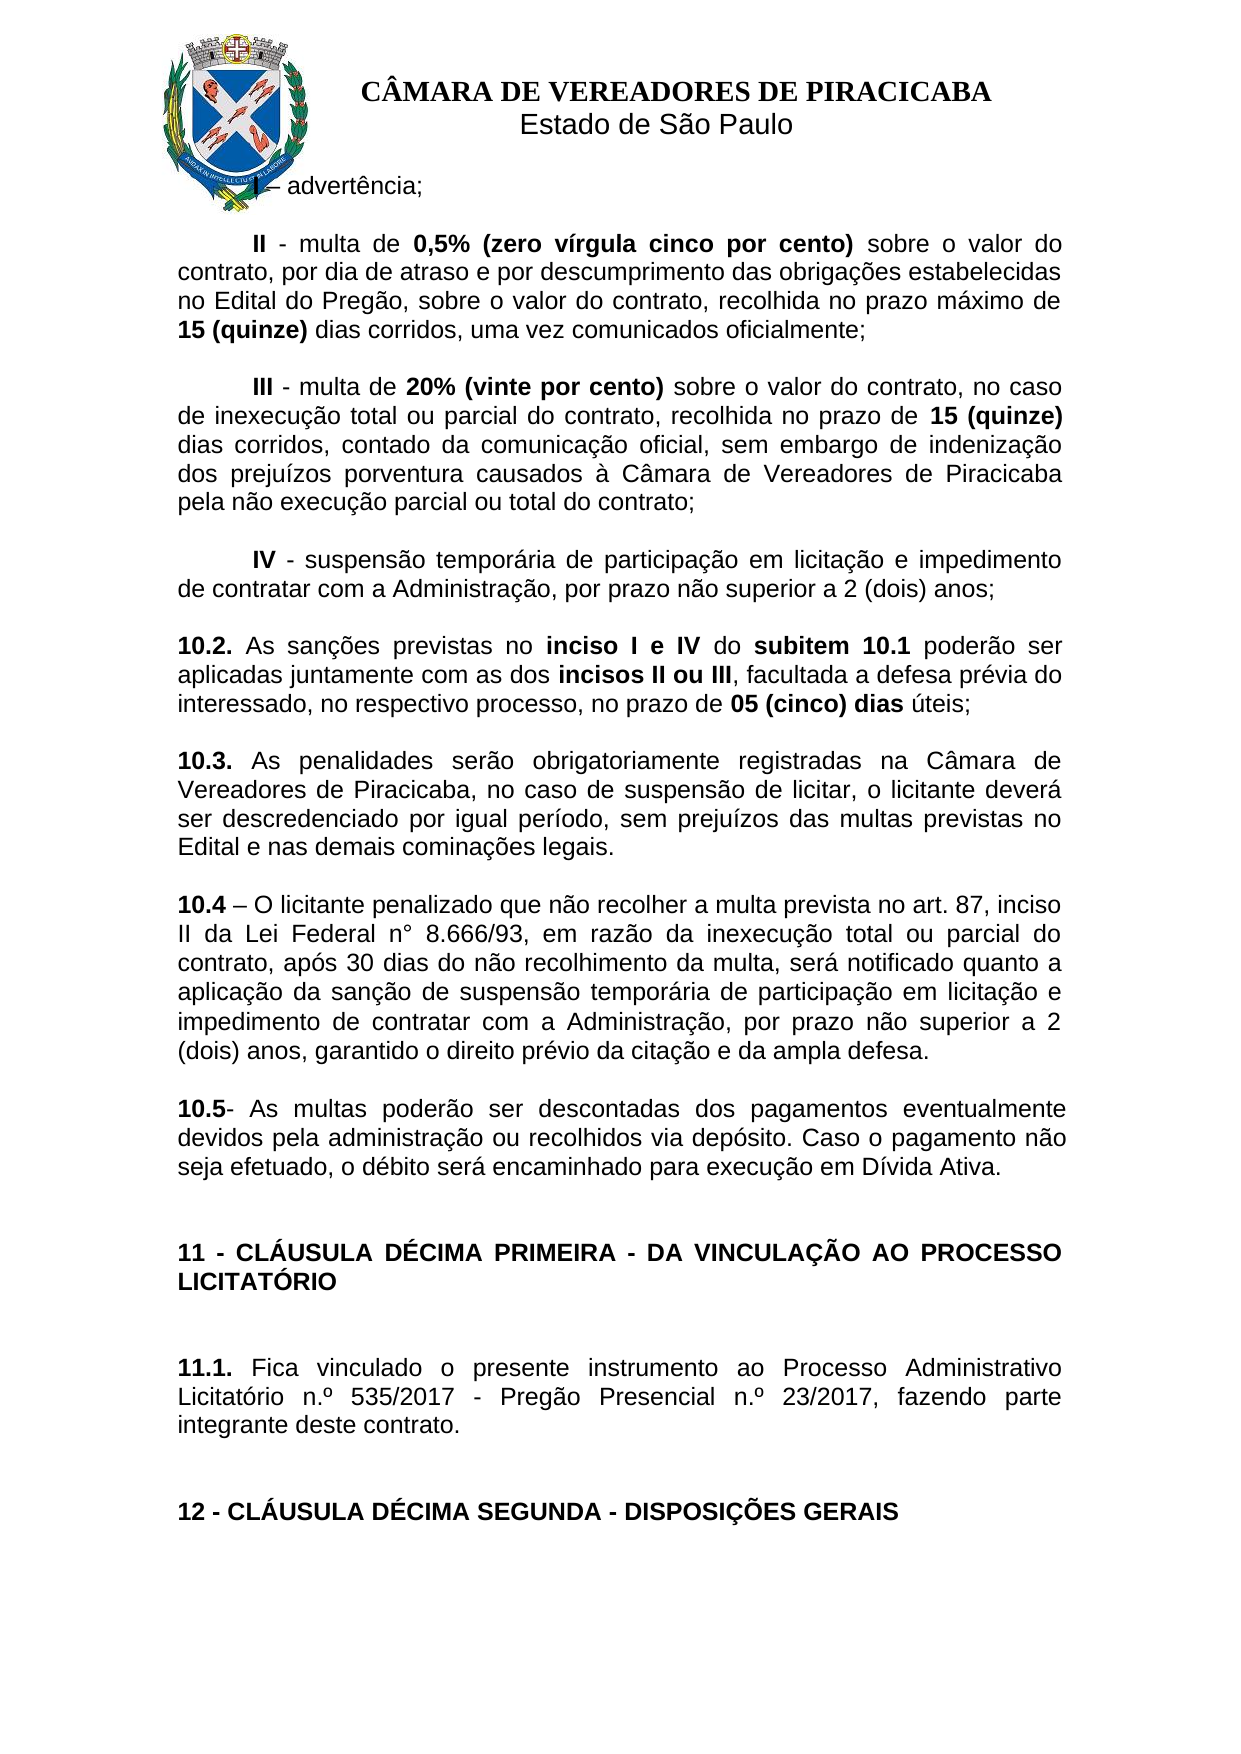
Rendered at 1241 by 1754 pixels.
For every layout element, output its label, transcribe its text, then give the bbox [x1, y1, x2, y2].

text 10.4 – O licitante penalizado que não recolher a multa prevista no art. 87, inciso II da Lei Federal n° 8.666/93, em razão da inexecução total ou parcial do contrato, após 30 dias do não recolhimento da multa, será notificado quanto a aplicação da sanção de suspensão temporária de participação em licitação e impedimento de contratar com a Administração, por prazo não superior a 2 (dois) anos, garantido o direito prévio da citação e da ampla defesa. [177, 890, 1063, 1065]
text IV - suspensão temporária de participação em licitação e impedimento de contratar com a Administração, por prazo não superior a 2 (dois) anos; [177, 545, 1063, 602]
text 10.3. As penalidades serão obrigatoriamente registradas na Câmara de Vereadores de Piracicaba, no caso de suspensão de licitar, o licitante deverá ser descredenciado por igual período, sem prejuízos das multas previstas no Edital e nas demais cominações legais. [177, 746, 1063, 861]
text 12 - CLÁUSULA DÉCIMA SEGUNDA - DISPOSIÇÕES GERAIS [177, 1497, 1063, 1525]
text I – advertência; [177, 171, 1063, 200]
text III - multa de 20% (vinte por cento) sobre o valor do contrato, no caso de inexecução total ou parcial do contrato, recolhida no prazo de 15 (quinze) dias corridos, contado da comunicação oficial, sem embargo de indenização dos prejuízos porventura causados à Câmara de Vereadores de Piracicaba pela não execução parcial ou total do contrato; [177, 372, 1063, 516]
text II - multa de 0,5% (zero vírgula cinco por cento) sobre o valor do contrato, por dia de atraso e por descumprimento das obrigações estabelecidas no Edital do Pregão, sobre o valor do contrato, recolhida no prazo máximo de 15 (quinze) dias corridos, uma vez comunicados oficialmente; [177, 229, 1063, 344]
text 11.1. Fica vinculado o presente instrumento ao Processo Administrativo Licitatório n.º 535/2017 - Pregão Presencial n.º 23/2017, fazendo parte integrante deste contrato. [177, 1353, 1063, 1439]
text 11 - CLÁUSULA DÉCIMA PRIMEIRA - DA VINCULAÇÃO AO PROCESSO LICITATÓRIO [177, 1238, 1063, 1295]
text 10.2. As sanções previstas no inciso I e IV do subitem 10.1 poderão ser aplicadas juntamente com as dos incisos II ou III, facultada a defesa prévia do interessado, no respectivo processo, no prazo de 05 (cinco) dias úteis; [177, 631, 1063, 717]
picture [130, 34, 311, 215]
text 10.5- As multas poderão ser descontadas dos pagamentos eventualmente devidos pela administração ou recolhidos via depósito. Caso o pagamento não seja efetuado, o débito será encaminhado para execução [177, 1094, 1068, 1180]
